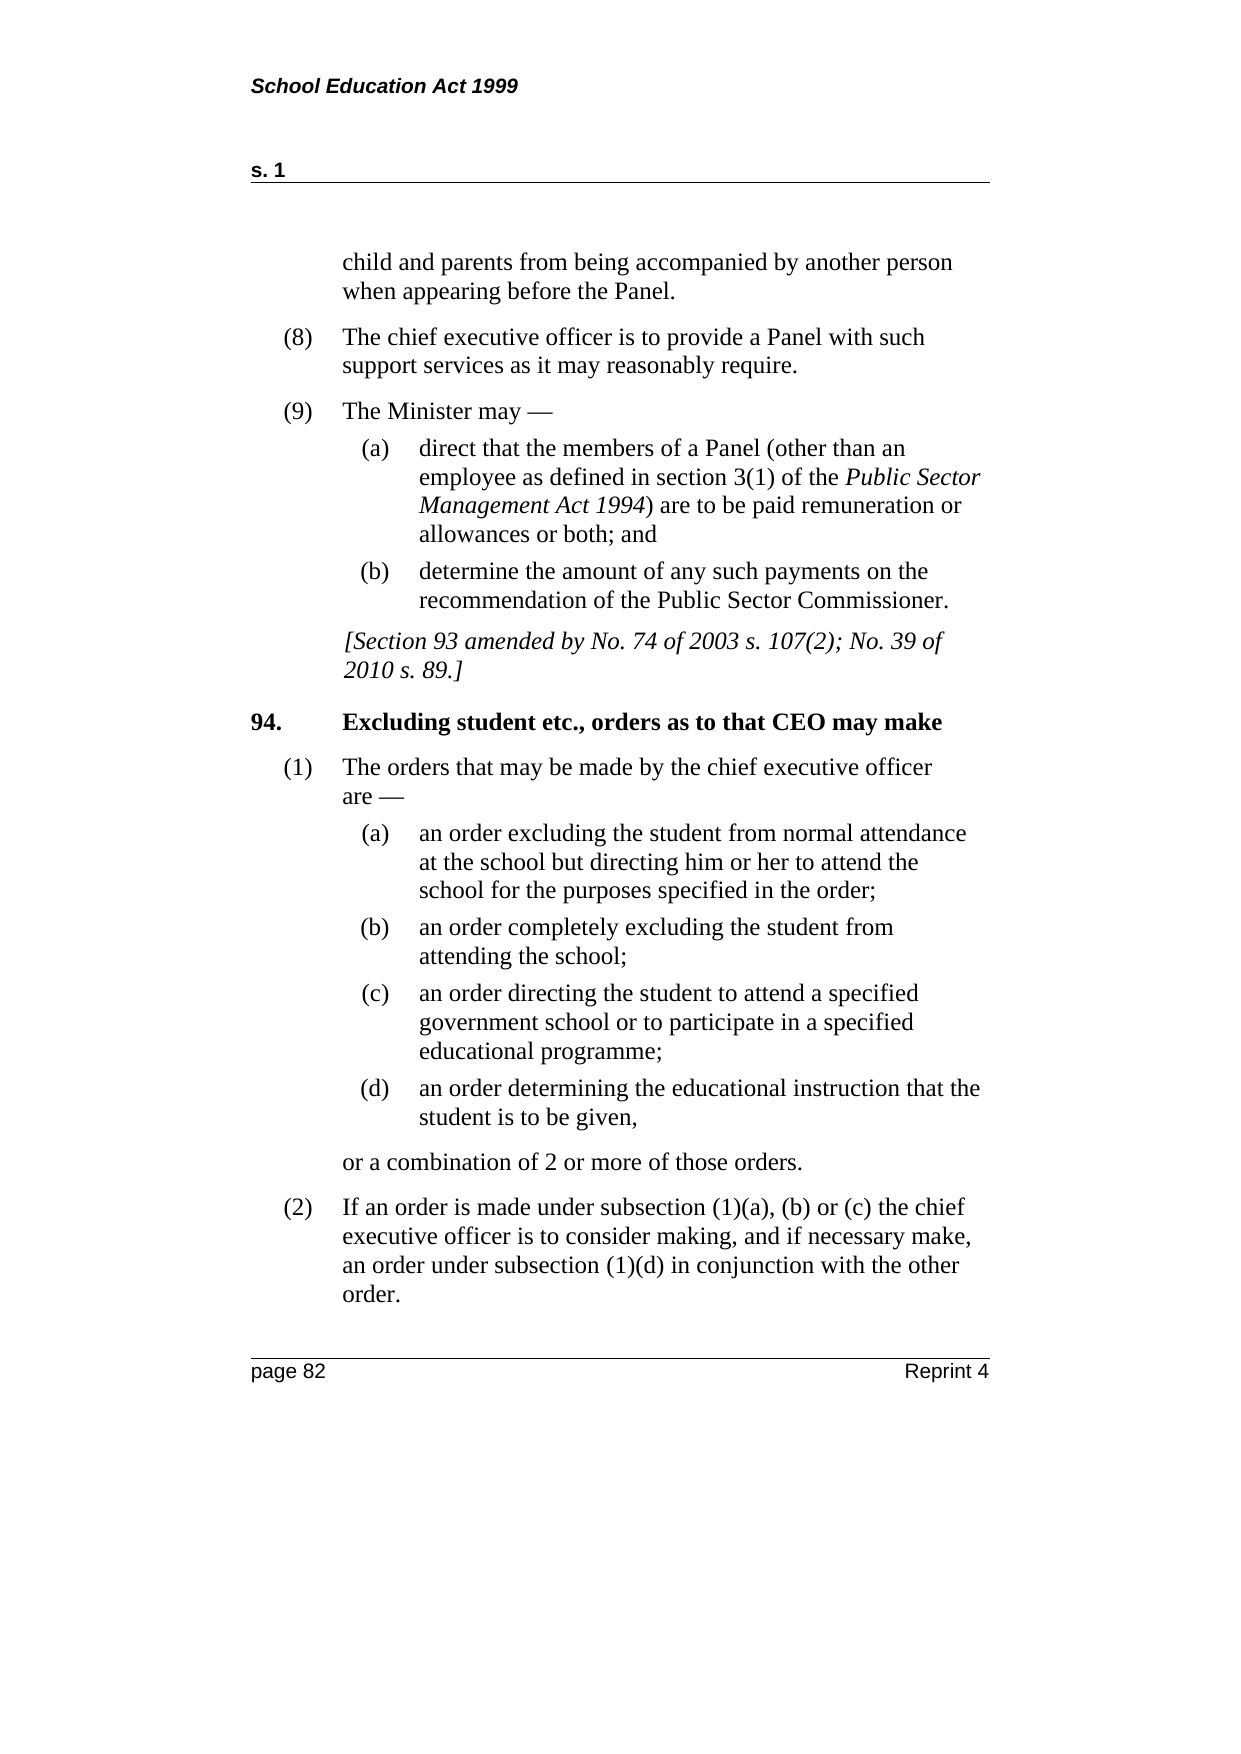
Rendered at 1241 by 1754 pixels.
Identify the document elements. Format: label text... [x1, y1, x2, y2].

text (d) an order determining the educational instruction that the student is to be given, [251, 1073, 990, 1130]
subtitle 94. Excluding student etc., orders as to that CEO may make [251, 707, 990, 735]
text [251, 247, 990, 305]
text (9) The Minister may — [251, 396, 990, 424]
text (8) The chief executive officer is to provide a Panel with such support services as it may reasonably require. [251, 322, 990, 379]
text [Section 93 amended by No. 74 of 2003 s. 107(2); No. 39 of 2010 s. 89.] [251, 626, 990, 684]
text (c) an order directing the student to attend a specified government school or to participate in a specified educational programme; [251, 978, 990, 1064]
text (1) The orders that may be made by the chief executive officer are — [251, 752, 990, 809]
text (b) an order completely excluding the student from attending the school; [251, 912, 990, 970]
text (a) direct that the members of a Panel (other than an employee as defined in section 3(1) of the Public Sector Management Act 1994) are to be paid remuneration or allowances or both; and [251, 433, 990, 548]
text (b) determine the amount of any such payments on the recommendation of the Public Sector Commissioner. [251, 556, 990, 614]
text (a) an order excluding the student from normal attendance at the school but directing him or her to attend the school for the purposes specified in the order; [251, 818, 990, 904]
text (2) If an order is made under subsection (1)(a), (b) or (c) the chief executive officer is to consider making, and if necessary make, an order under subsection (1)(d) in conjunction with the other order. [251, 1192, 990, 1307]
text or a combination of 2 or more of those orders. [251, 1147, 990, 1176]
